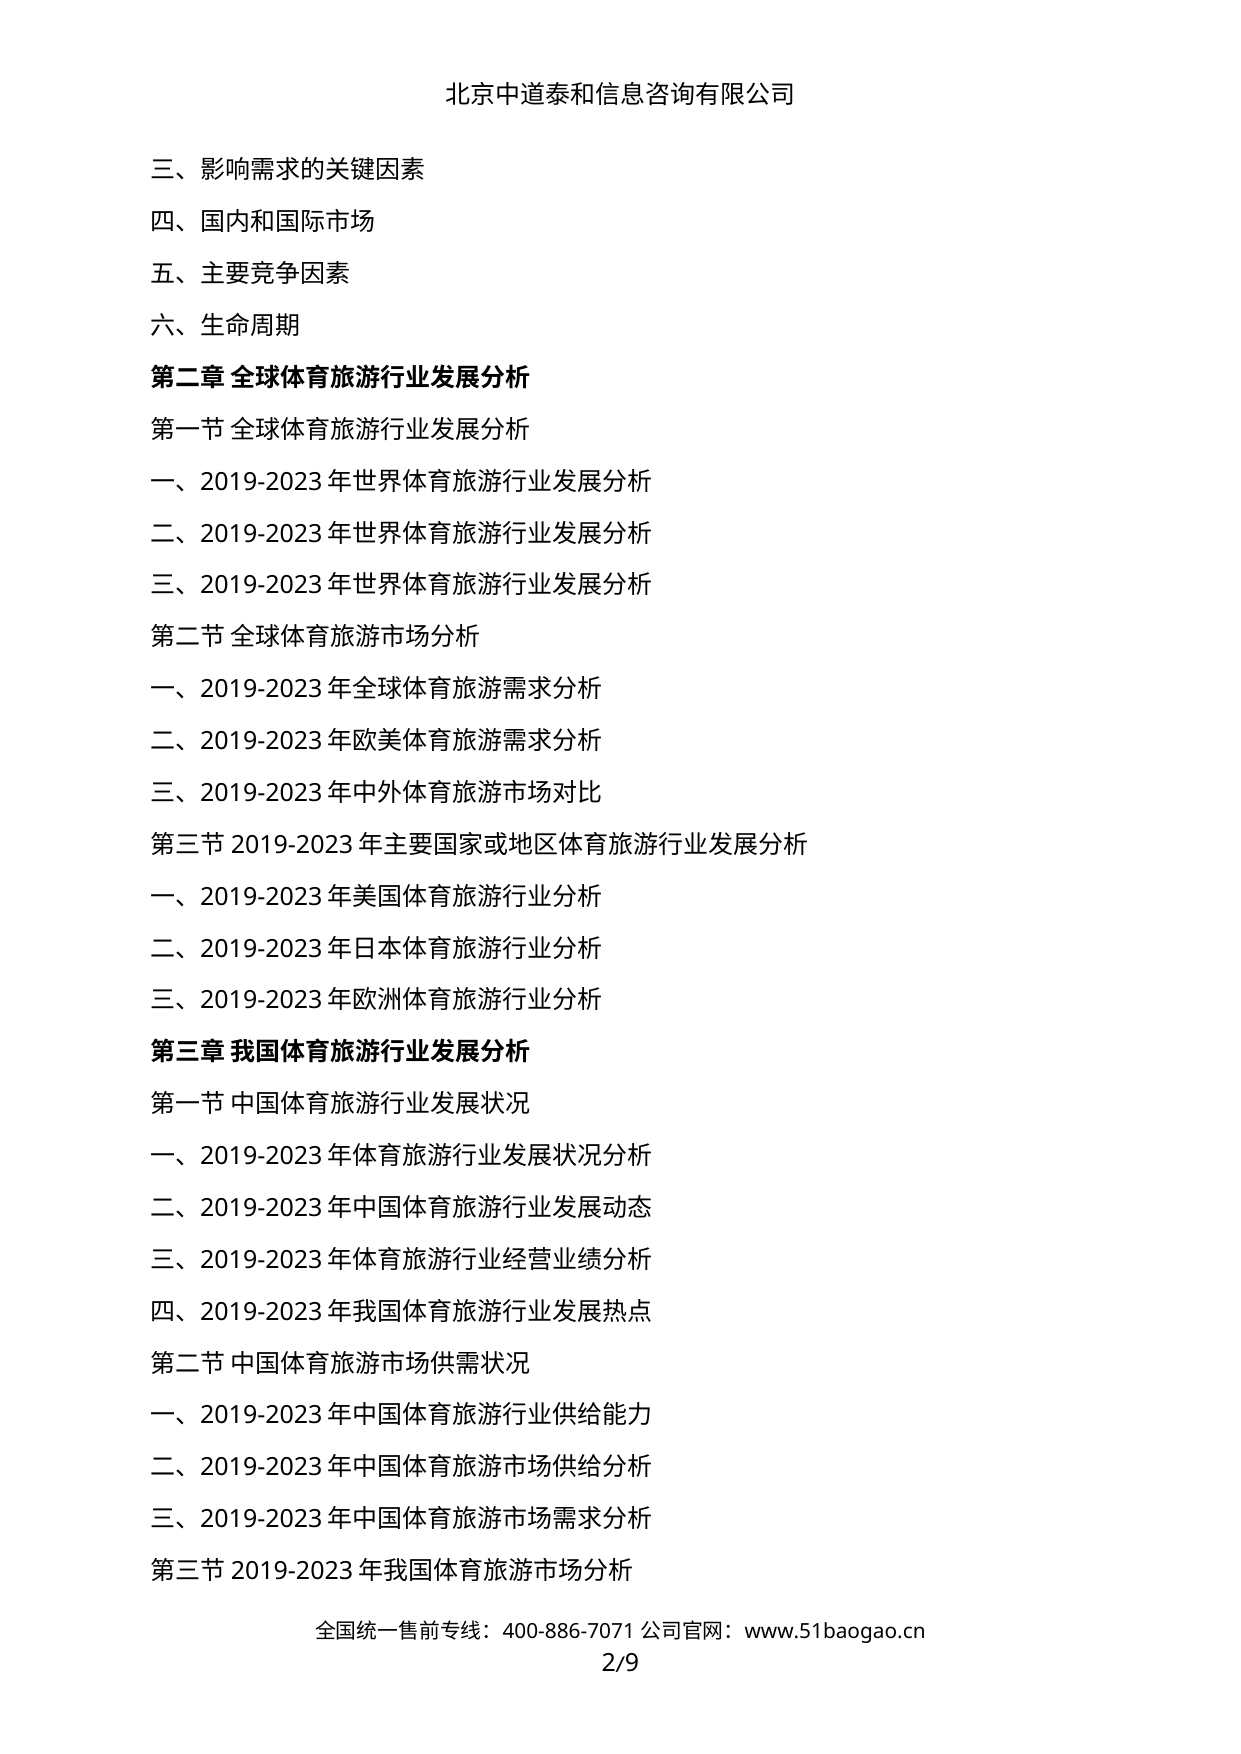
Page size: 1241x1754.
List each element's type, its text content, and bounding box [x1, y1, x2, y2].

text 四、国内和国际市场 [150, 202, 1090, 238]
text 二、2019-2023年中国体育旅游市场供给分析 [150, 1447, 1090, 1483]
text 二、2019-2023年日本体育旅游行业分析 [150, 928, 1090, 964]
text 二、2019-2023年中国体育旅游行业发展动态 [150, 1187, 1090, 1224]
text 第三节 2019-2023年主要国家或地区体育旅游行业发展分析 [150, 824, 1090, 861]
text 六、生命周期 [150, 306, 1090, 342]
text 第二节 全球体育旅游市场分析 [150, 617, 1090, 653]
text 三、2019-2023年世界体育旅游行业发展分析 [150, 565, 1090, 601]
text 三、2019-2023年体育旅游行业经营业绩分析 [150, 1239, 1090, 1276]
text 第三章 我国体育旅游行业发展分析 [150, 1032, 1090, 1068]
text 第三节 2019-2023年我国体育旅游市场分析 [150, 1551, 1090, 1587]
text 三、影响需求的关键因素 [150, 150, 1090, 186]
text 第二章 全球体育旅游行业发展分析 [150, 357, 1090, 394]
text 五、主要竞争因素 [150, 254, 1090, 290]
text 第二节 中国体育旅游市场供需状况 [150, 1343, 1090, 1379]
text 三、2019-2023年中国体育旅游市场需求分析 [150, 1499, 1090, 1535]
text 一、2019-2023年美国体育旅游行业分析 [150, 876, 1090, 912]
text 一、2019-2023年全球体育旅游需求分析 [150, 669, 1090, 705]
text 一、2019-2023年世界体育旅游行业发展分析 [150, 461, 1090, 497]
text 第一节 中国体育旅游行业发展状况 [150, 1084, 1090, 1120]
text 第一节 全球体育旅游行业发展分析 [150, 409, 1090, 446]
text 二、2019-2023年欧美体育旅游需求分析 [150, 721, 1090, 757]
text 四、2019-2023年我国体育旅游行业发展热点 [150, 1291, 1090, 1327]
text 三、2019-2023年中外体育旅游市场对比 [150, 772, 1090, 809]
text 一、2019-2023年体育旅游行业发展状况分析 [150, 1136, 1090, 1172]
text 二、2019-2023年世界体育旅游行业发展分析 [150, 513, 1090, 549]
text 三、2019-2023年欧洲体育旅游行业分析 [150, 980, 1090, 1016]
text 一、2019-2023年中国体育旅游行业供给能力 [150, 1395, 1090, 1431]
